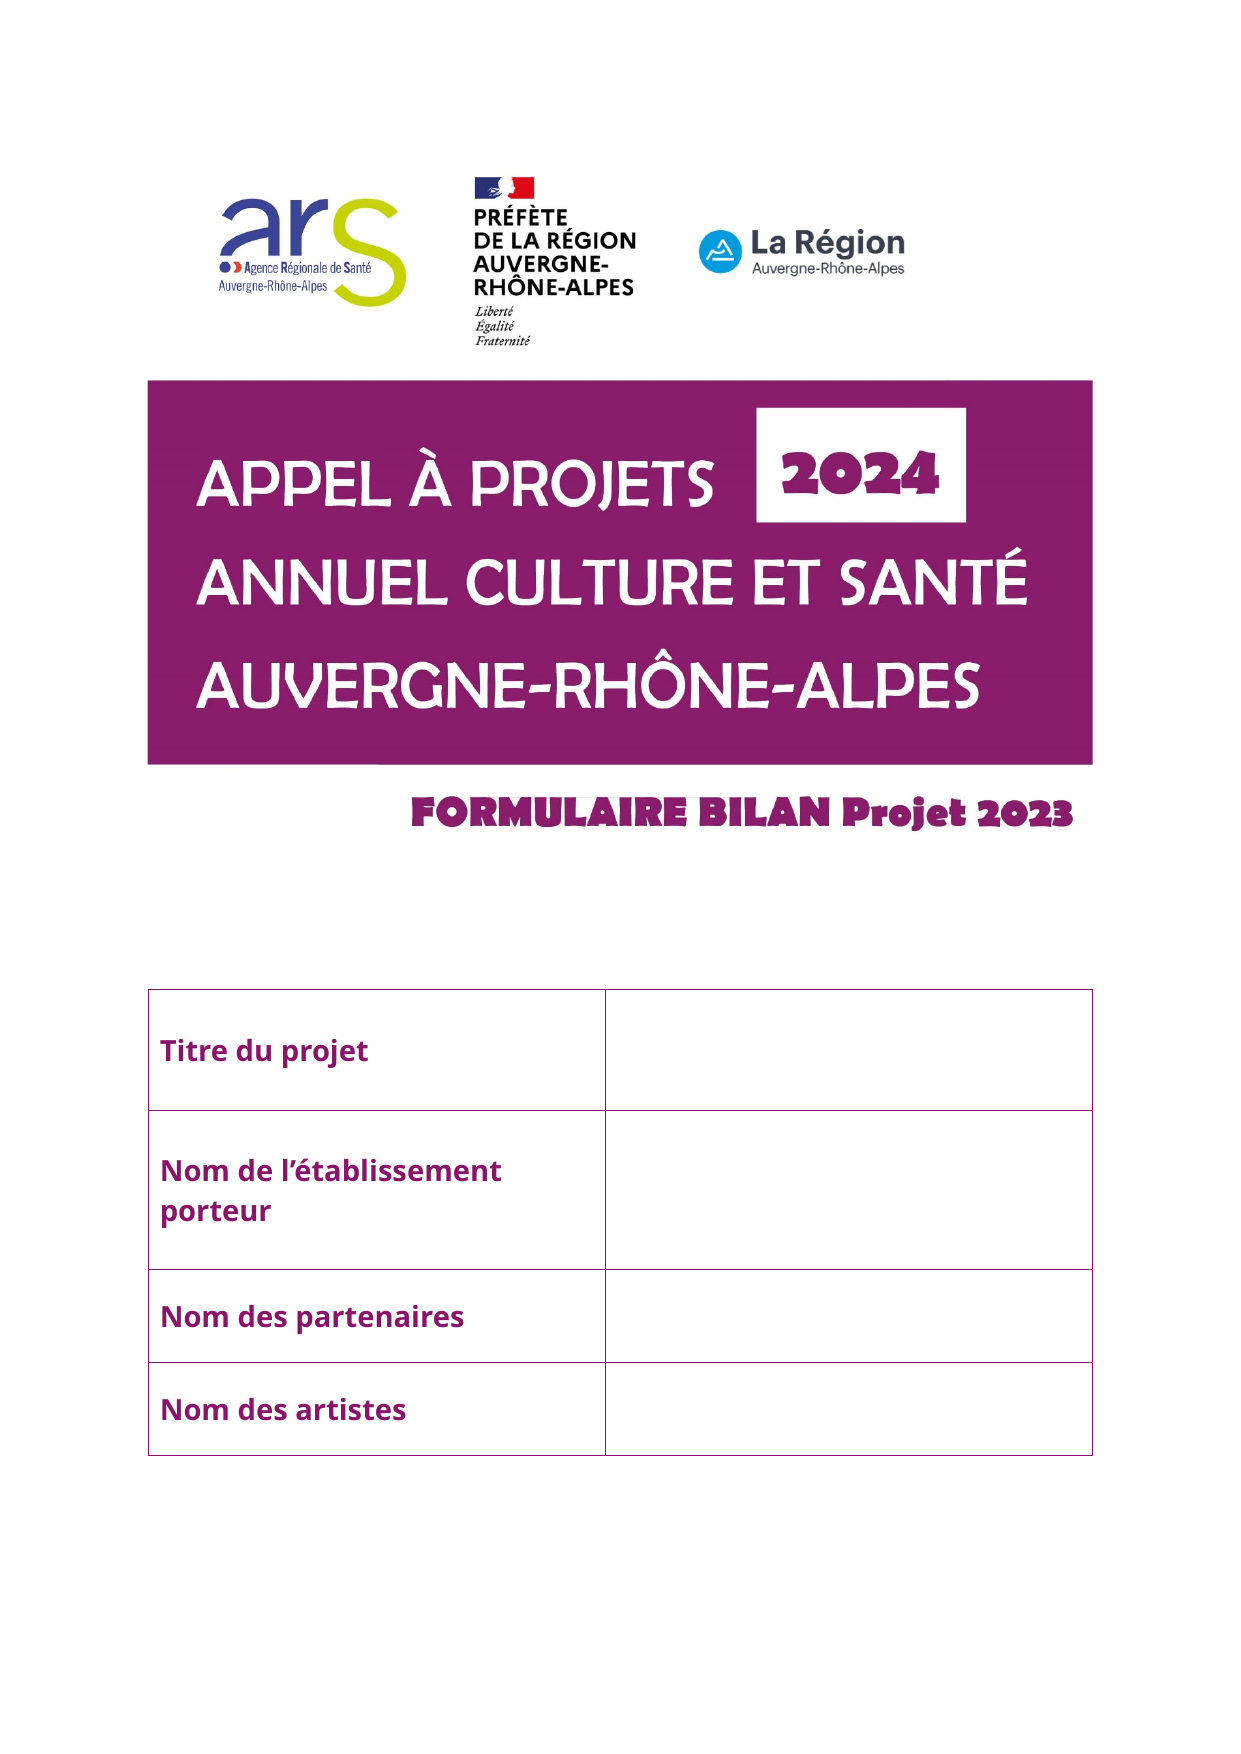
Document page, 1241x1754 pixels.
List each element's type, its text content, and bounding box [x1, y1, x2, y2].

table_cell [606, 1111, 1092, 1269]
table_cell Nom de l’établissement porteur [149, 1111, 605, 1269]
table_cell Nom des artistes [149, 1363, 605, 1454]
picture [147, 147, 1093, 854]
table_header Titre du projet [149, 990, 605, 1109]
table_cell [606, 1270, 1092, 1362]
table_cell Nom des partenaires [149, 1270, 605, 1362]
table_header [606, 990, 1092, 1109]
table_cell [606, 1363, 1092, 1454]
